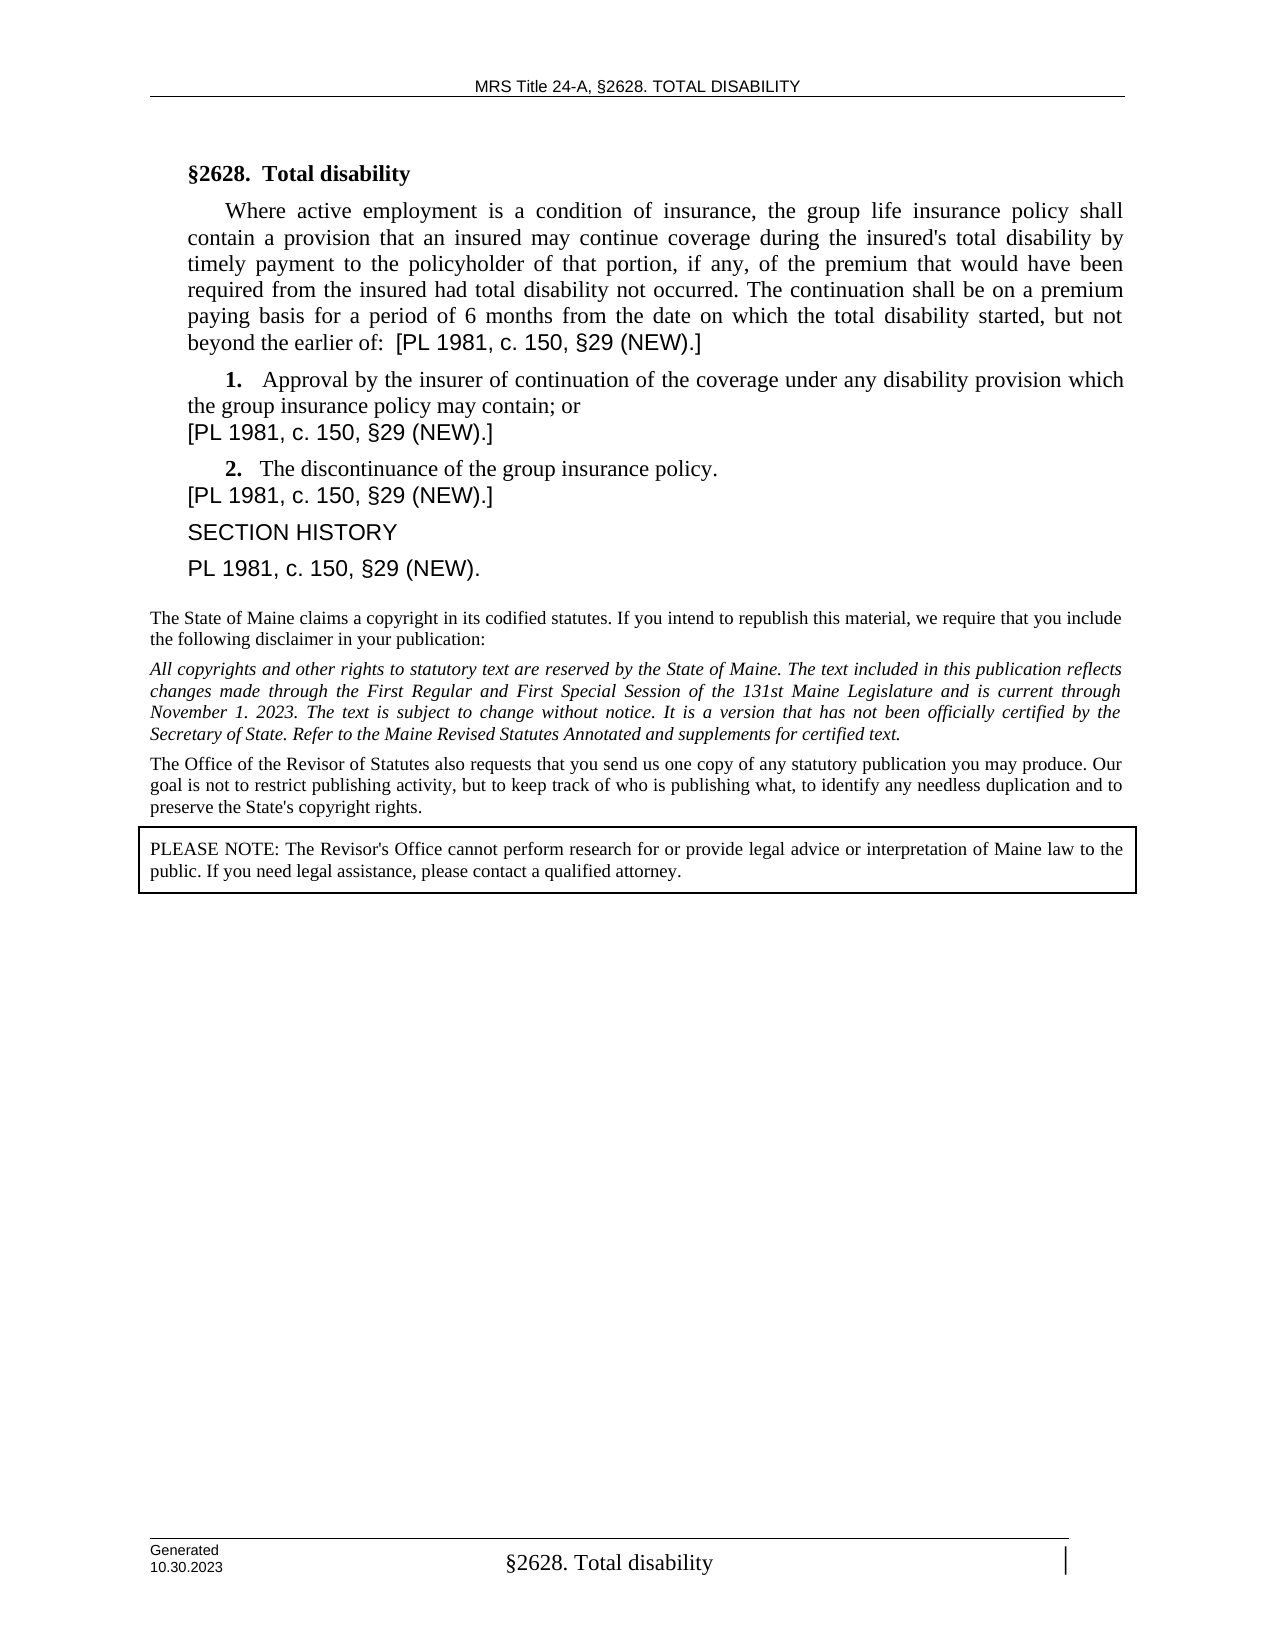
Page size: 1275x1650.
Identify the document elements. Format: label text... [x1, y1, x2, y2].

text 1. Approval by the insurer of continuation of the coverage under any disability provision which the group insurance policy may contain; or [187, 366, 1125, 418]
text [PL 1981, c. 150, §29 (NEW).] [187, 482, 1125, 508]
text Where active employment is a condition of insurance, the group life insurance policy shall contain a provision that an insured may continue coverage during the insured's total disability by timely payment to the policyholder of that portion, if any, of the premium that would have been required from the insured had total disability not occurred. The continuation shall be on a premium paying basis for a period of 6 months from the date on which the total disability started, but not beyond the earlier of: [PL 1981, c. 150, §29 (NEW).] [187, 197, 1125, 355]
text PL 1981, c. 150, §29 (NEW). [187, 555, 1125, 582]
text PLEASE NOTE: The Revisor's Office cannot perform research for or provide legal advice or interpretation of Maine law to the public. If you need legal assistance, please contact a qualified attorney. [140, 828, 1135, 892]
text The State of Maine claims a copyright in its codified statutes. If you intend to republish this material, we require that you include the following disclaimer in your publication: [150, 607, 1125, 650]
text The Office of the Revisor of Statutes also requests that you send us one copy of any statutory publication you may produce. Our goal is not to restrict publishing activity, but to keep track of who is publishing what, to identify any needless duplication and to preserve the State's copyright rights. [150, 753, 1125, 817]
text [PL 1981, c. 150, §29 (NEW).] [187, 418, 1125, 445]
text 2. The discontinuance of the group insurance policy. [187, 455, 1125, 482]
text All copyrights and other rights to statutory text are reserved by the State of Maine. The text included in this publication reflects changes made through the First Regular and First Special Session of the 131st Maine Legislature and is current through November 1. 2023 . The text is subject to change without notice. It is a version that has not been officially certified by the Secretary of State. Refer to the Maine Revised Statutes Annotated and supplements for certified text. [150, 658, 1125, 744]
text §2628. Total disability [187, 160, 1125, 187]
text SECTION HISTORY [187, 518, 1125, 545]
